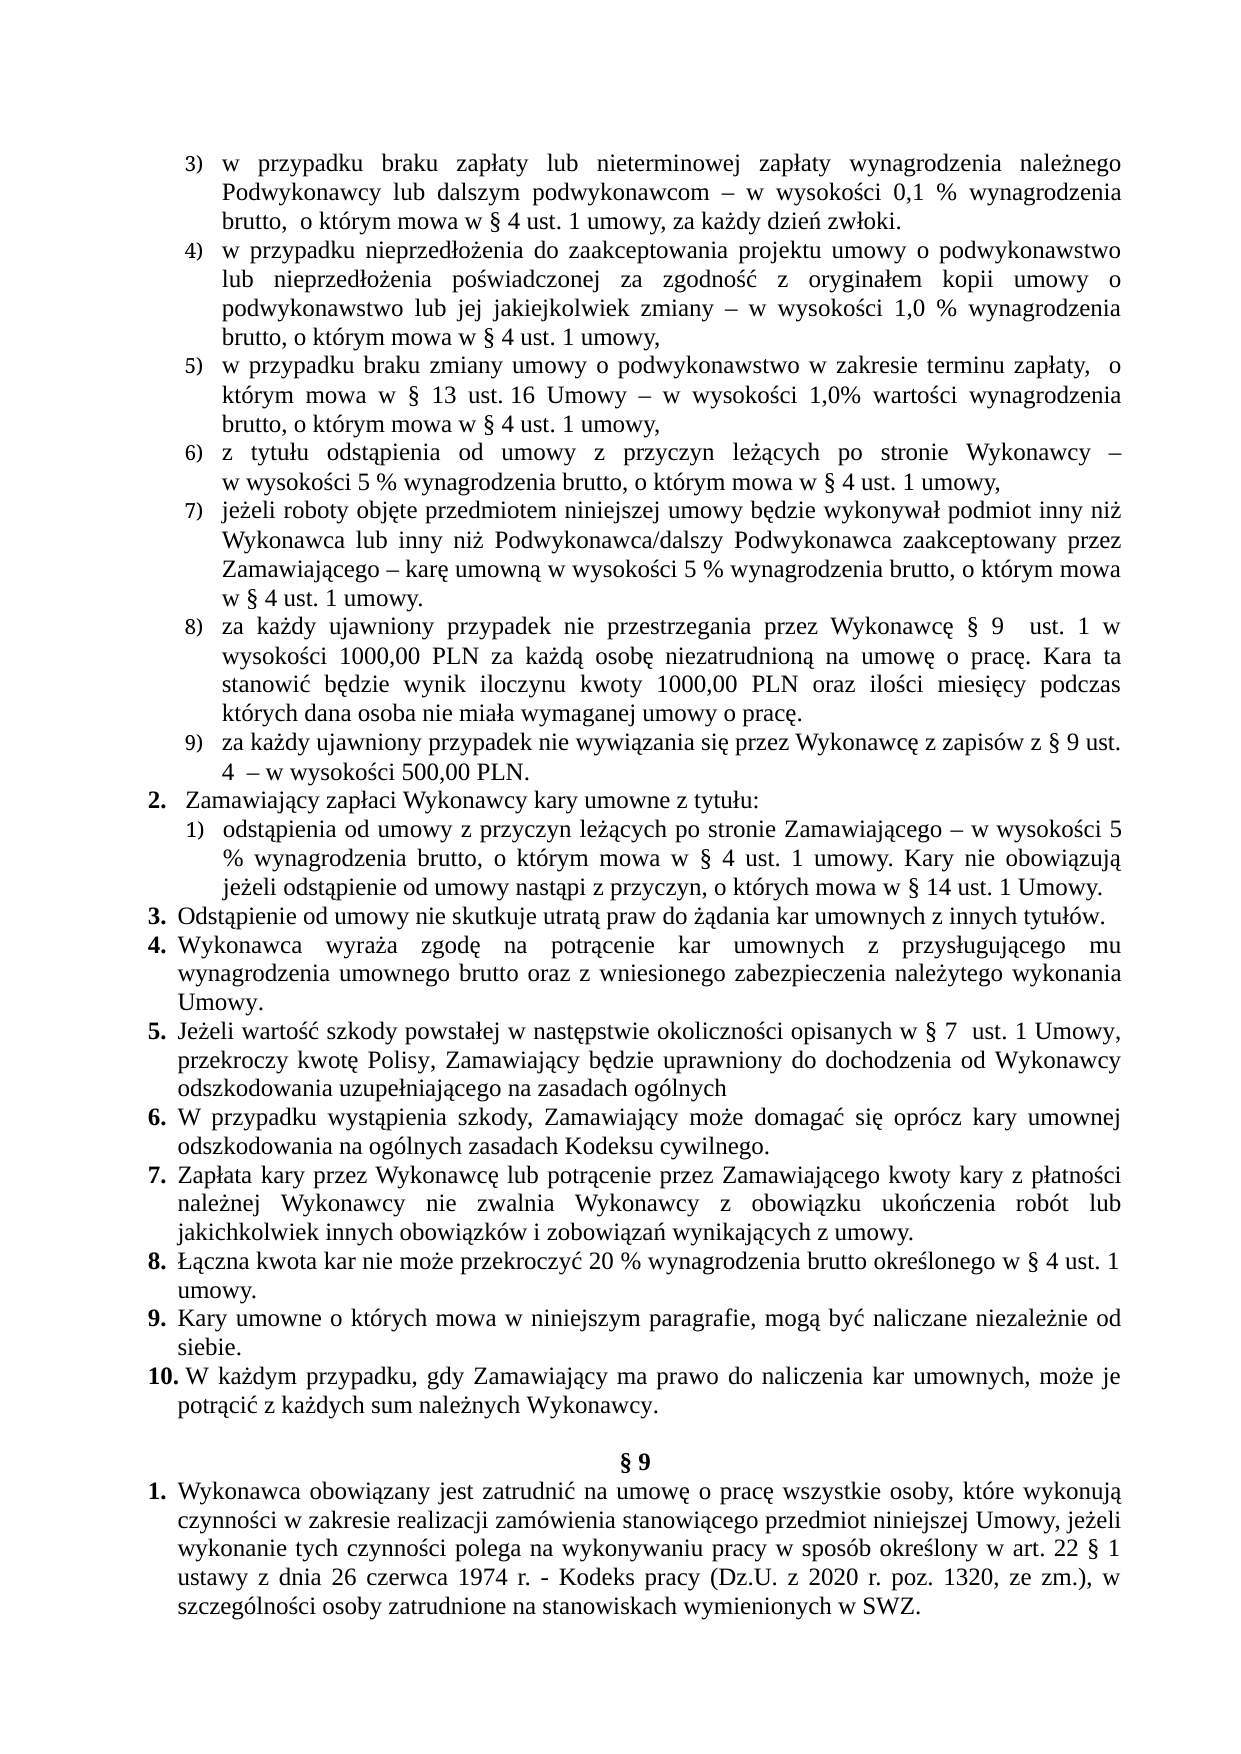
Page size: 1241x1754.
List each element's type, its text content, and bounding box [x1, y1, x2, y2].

list za każdy ujawniony przypadek nie wywiązania się przez Wykonawcę z zapisów z § 9 ust. 4 – w wysokości 500,00 PLN. [184, 727, 1122, 785]
list w przypadku braku zmiany umowy o podwykonawstwo w zakresie terminu zapłaty, o którym mowa w § 13 ust. 16 Umowy – w wysokości 1,0% wartości wynagrodzenia brutto, o którym mowa w § 4 ust. 1 umowy, [184, 350, 1122, 437]
list jeżeli roboty objęte przedmiotem niniejszej umowy będzie wykonywał podmiot inny niż Wykonawca lub inny niż Podwykonawca/dalszy Podwykonawca zaakceptowany przez Zamawiającego – karę umowną w wysokości 5 % wynagrodzenia brutto, o którym mowa w § 4 ust. 1 umowy. [184, 496, 1122, 611]
list Wykonawca wyraża zgodę na potrącenie kar umownych z przysługującego mu wynagrodzenia umownego brutto oraz z wniesionego zabezpieczenia należytego wykonania Umowy. [148, 930, 1122, 1016]
list Jeżeli wartość szkody powstałej w następstwie okoliczności opisanych w § 7 ust. 1 Umowy, przekroczy kwotę Polisy, Zamawiający będzie uprawniony do dochodzenia od Wykonawcy odszkodowania uzupełniającego na zasadach ogólnych [148, 1016, 1122, 1102]
text § 9 [148, 1447, 1122, 1476]
list w przypadku nieprzedłożenia do zaakceptowania projektu umowy o podwykonawstwo lub nieprzedłożenia poświadczonej za zgodność z oryginałem kopii umowy o podwykonawstwo lub jej jakiejkolwiek zmiany – w wysokości 1,0 % wynagrodzenia brutto, o którym mowa w § 4 ust. 1 umowy, [184, 235, 1122, 350]
list odstąpienia od umowy z przyczyn leżących po stronie Zamawiającego – w wysokości 5 % wynagrodzenia brutto, o którym mowa w § 4 ust. 1 umowy. Kary nie obowiązują jeżeli odstąpienie od umowy nastąpi z przyczyn, o których mowa w § 14 ust. 1 Umowy. [186, 814, 1122, 901]
list Zapłata kary przez Wykonawcę lub potrącenie przez Zamawiającego kwoty kary z płatności należnej Wykonawcy nie zwalnia Wykonawcy z obowiązku ukończenia robót lub jakichkolwiek innych obowiązków i zobowiązań wynikających z umowy. [148, 1160, 1122, 1246]
list z tytułu odstąpienia od umowy z przyczyn leżących po stronie Wykonawcy – w wysokości 5 % wynagrodzenia brutto, o którym mowa w § 4 ust. 1 umowy, [184, 437, 1122, 496]
list W przypadku wystąpienia szkody, Zamawiający może domagać się oprócz kary umownej odszkodowania na ogólnych zasadach Kodeksu cywilnego. [148, 1102, 1122, 1160]
list Odstąpienie od umowy nie skutkuje utratą praw do żądania kar umownych z innych tytułów. [148, 901, 1122, 930]
list Łączna kwota kar nie może przekroczyć 20 % wynagrodzenia brutto określonego w § 4 ust. 1 umowy. [148, 1246, 1122, 1303]
list W każdym przypadku, gdy Zamawiający ma prawo do naliczenia kar umownych, może je potrącić z każdych sum należnych Wykonawcy. [148, 1361, 1122, 1418]
list Zamawiający zapłaci Wykonawcy kary umowne z tytułu: [148, 785, 1122, 814]
list Wykonawca obowiązany jest zatrudnić na umowę o pracę wszystkie osoby, które wykonują czynności w zakresie realizacji zamówienia stanowiącego przedmiot niniejszej Umowy, jeżeli wykonanie tych czynności polega na wykonywaniu pracy w sposób określony w art. 22 § 1 ustawy z dnia 26 czerwca 1974 r. - Kodeks pracy (Dz.U. z 2020 r. poz. 1320, ze zm.), w szczególności osoby zatrudnione na stanowiskach wymienionych w SWZ. [148, 1476, 1122, 1620]
list Kary umowne o których mowa w niniejszym paragrafie, mogą być naliczane niezależnie od siebie. [148, 1303, 1122, 1361]
list za każdy ujawniony przypadek nie przestrzegania przez Wykonawcę § 9 ust. 1 w wysokości 1000,00 PLN za każdą osobę niezatrudnioną na umowę o pracę. Kara ta stanowić będzie wynik iloczynu kwoty 1000,00 PLN oraz ilości miesięcy podczas których dana osoba nie miała wymaganej umowy o pracę. [184, 611, 1122, 727]
list w przypadku braku zapłaty lub nieterminowej zapłaty wynagrodzenia należnego Podwykonawcy lub dalszym podwykonawcom – w wysokości 0,1 % wynagrodzenia brutto, o którym mowa w § 4 ust. 1 umowy, za każdy dzień zwłoki. [184, 148, 1122, 235]
